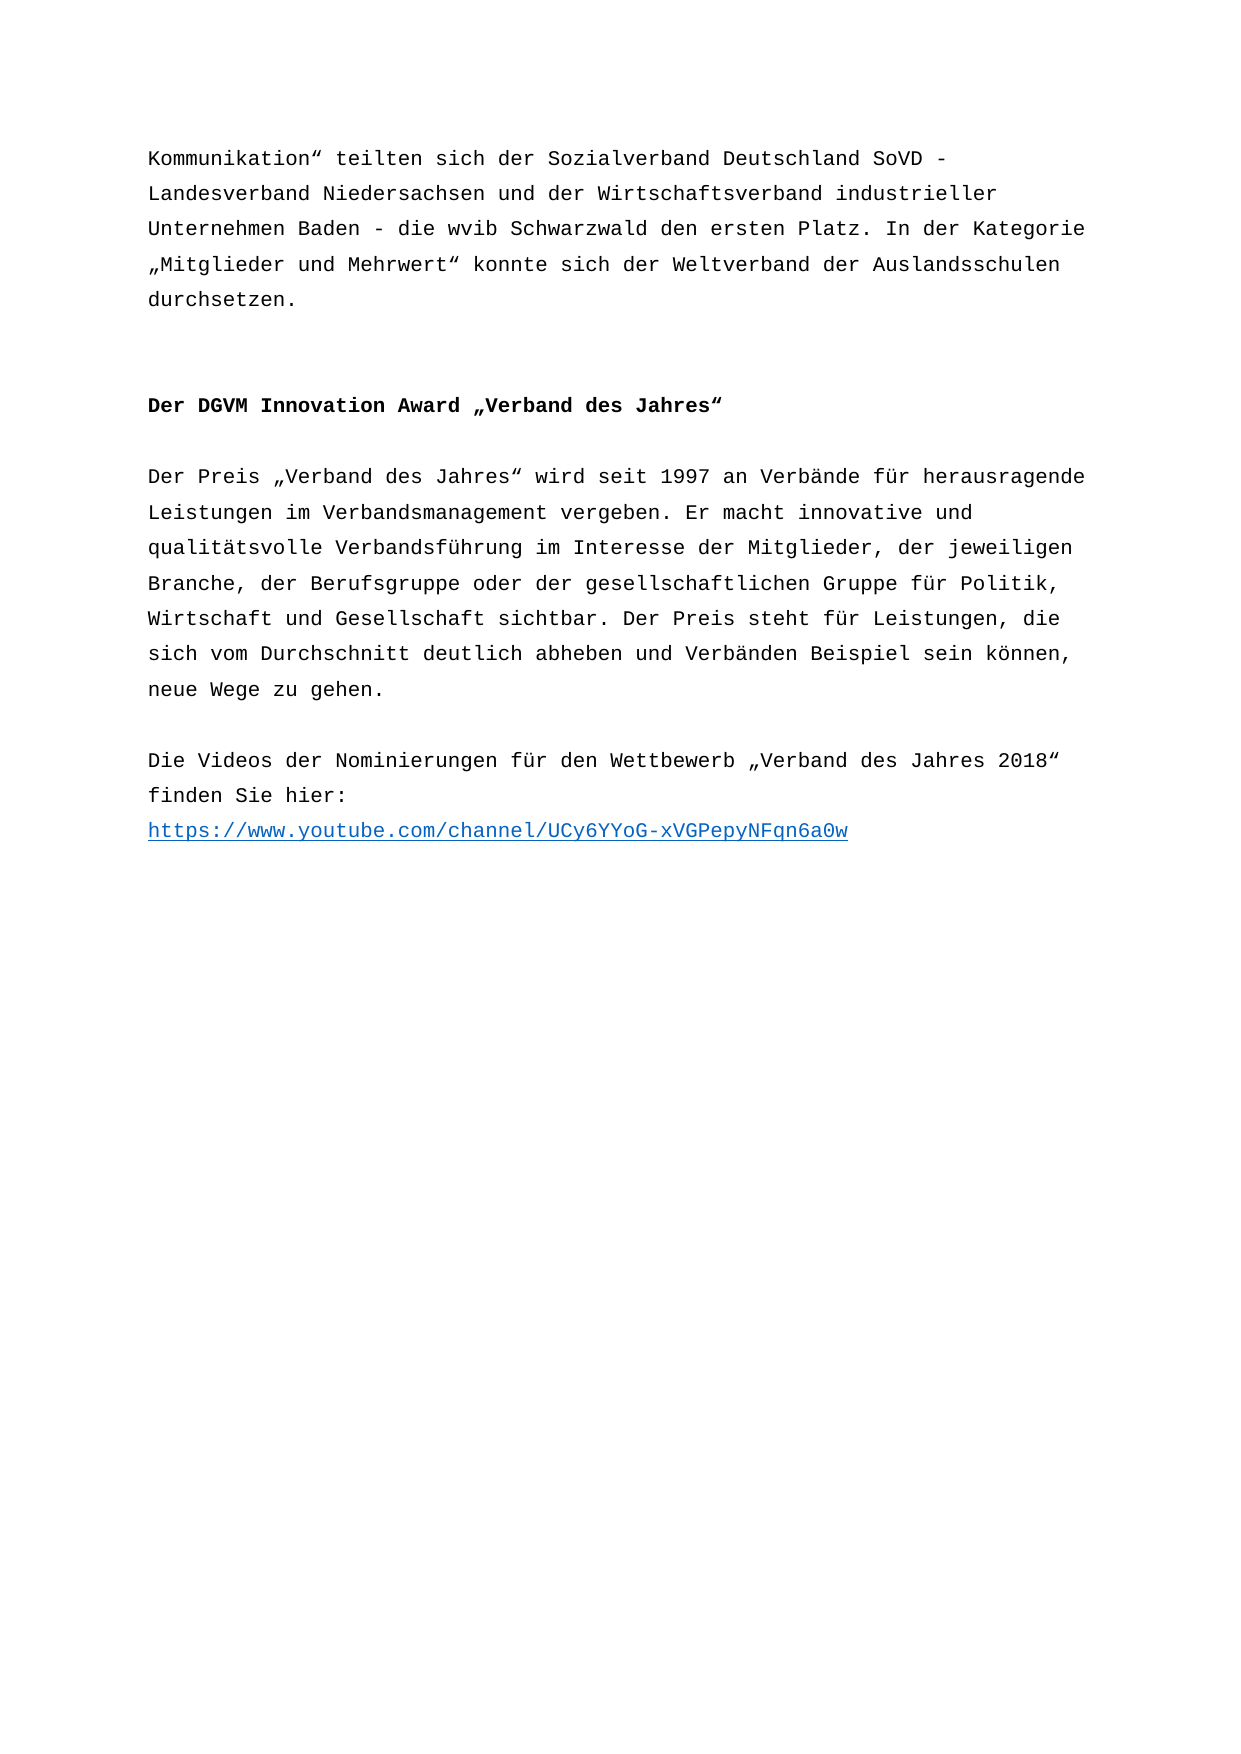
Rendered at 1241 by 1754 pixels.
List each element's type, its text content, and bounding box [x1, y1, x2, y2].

text Die Videos der Nominierungen für den Wettbewerb „Verband des Jahres 2018“ finden Sie hier: https://www.youtube.com/channel/UCy6YYoG-xVGPepyNFqn6a0w [148, 750, 1093, 844]
text Der Preis „Verband des Jahres“ wird seit 1997 an Verbände für herausragende Leistungen im Verbandsmanagement vergeben. Er macht innovative und qualitätsvolle Verbandsführung im Interesse der Mitglieder, der jeweiligen Branche, der Berufsgruppe oder der gesellschaftlichen Gruppe für Politik, Wirtschaft und Gesellschaft sichtbar. Der Preis steht für Leistungen, die sich vom Durchschnitt deutlich abheben und Verbänden Beispiel sein können, neue Wege zu gehen. [148, 466, 1093, 702]
text Der DGVM Innovation Award „Verband des Jahres“ [148, 396, 1093, 419]
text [148, 148, 1093, 313]
